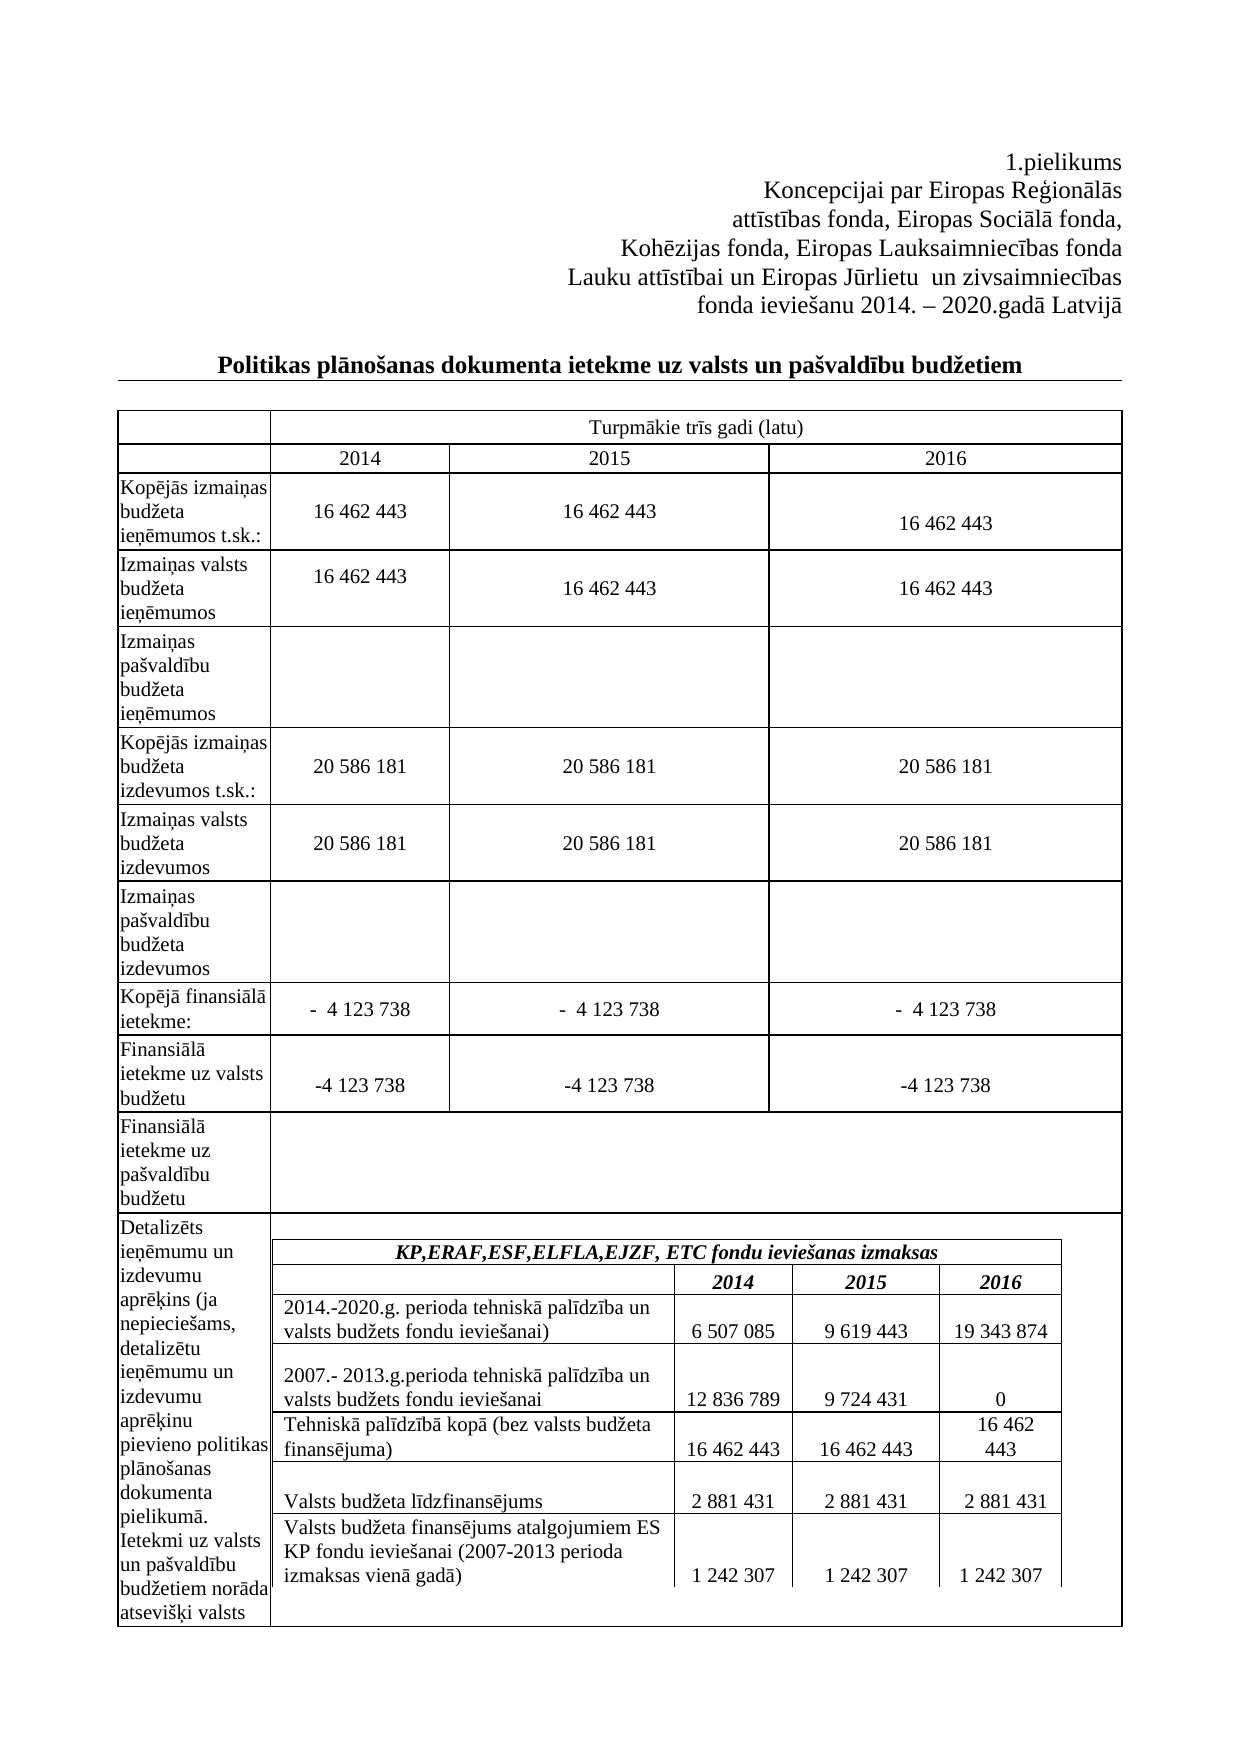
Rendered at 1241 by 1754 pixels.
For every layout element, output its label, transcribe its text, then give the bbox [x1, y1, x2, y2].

table_cell Kopējās izmaiņas budžeta ieņēmumos t.sk.: [119, 474, 270, 549]
table_cell Finansiālā ietekme uz pašvaldību budžetu [119, 1113, 270, 1212]
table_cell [119, 1214, 270, 1626]
table_header Turpmākie trīs gadi (latu) [271, 411, 1121, 443]
table_cell 2015 [450, 445, 768, 472]
text Koncepcijai par Eiropas Reģionālās [118, 176, 1122, 204]
table_cell - 4 123 738 [271, 983, 449, 1034]
text fonda ieviešanu 2014. – 2020.gadā Latvijā [118, 291, 1122, 319]
table_cell 16 462 443 [450, 551, 768, 626]
table_cell 16 462 443 [271, 474, 449, 549]
table_header Politikas plānošanas dokumenta ietekme uz valsts un pašvaldību budžetiem [118, 348, 1122, 380]
table_cell -4 123 738 [770, 1036, 1121, 1111]
table_cell Izmaiņas valsts budžeta ieņēmumos [119, 551, 270, 626]
table_cell [119, 445, 270, 472]
table_cell Finansiālā ietekme uz valsts budžetu [119, 1036, 270, 1111]
table_cell 16 462 443 [271, 551, 449, 626]
text attīstības fonda, Eiropas Sociālā fonda, [118, 204, 1122, 233]
table_cell 20 586 181 [271, 728, 449, 803]
table_cell 20 586 181 [271, 805, 449, 880]
table_cell - 4 123 738 [770, 983, 1121, 1034]
table_cell [271, 882, 449, 981]
table_cell 16 462 443 [450, 474, 768, 549]
table_cell -4 123 738 [271, 1036, 449, 1111]
table_cell 20 586 181 [450, 728, 768, 803]
table_cell Kopējās izmaiņas budžeta izdevumos t.sk.: [119, 728, 270, 803]
table_cell 16 462 443 [770, 474, 1121, 549]
table_cell - 4 123 738 [450, 983, 768, 1034]
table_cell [271, 1214, 1121, 1626]
table_cell 20 586 181 [770, 728, 1121, 803]
table_cell Izmaiņas pašvaldību budžeta izdevumos [119, 882, 270, 981]
table_cell [450, 627, 768, 727]
table_header [119, 411, 270, 443]
table_cell Kopējā finansiālā ietekme: [119, 983, 270, 1034]
table_cell -4 123 738 [450, 1036, 768, 1111]
text Kohēzijas fonda, Eiropas Lauksaimniecības fonda [118, 233, 1122, 262]
table_cell [271, 627, 449, 727]
text Lauku attīstībai un Eiropas Jūrlietu un zivsaimniecības [118, 262, 1122, 291]
text 1.pielikums [118, 147, 1122, 176]
table_cell Izmaiņas pašvaldību budžeta ieņēmumos [119, 627, 270, 727]
table_cell [770, 882, 1121, 981]
table_cell 2016 [770, 445, 1121, 472]
table_cell 16 462 443 [770, 551, 1121, 626]
table_cell Izmaiņas valsts budžeta izdevumos [119, 805, 270, 880]
table_cell [450, 882, 768, 981]
table_cell [271, 1113, 1121, 1212]
table_cell [770, 627, 1121, 727]
table_cell 20 586 181 [450, 805, 768, 880]
table_cell 2014 [271, 445, 449, 472]
table_cell 20 586 181 [770, 805, 1121, 880]
